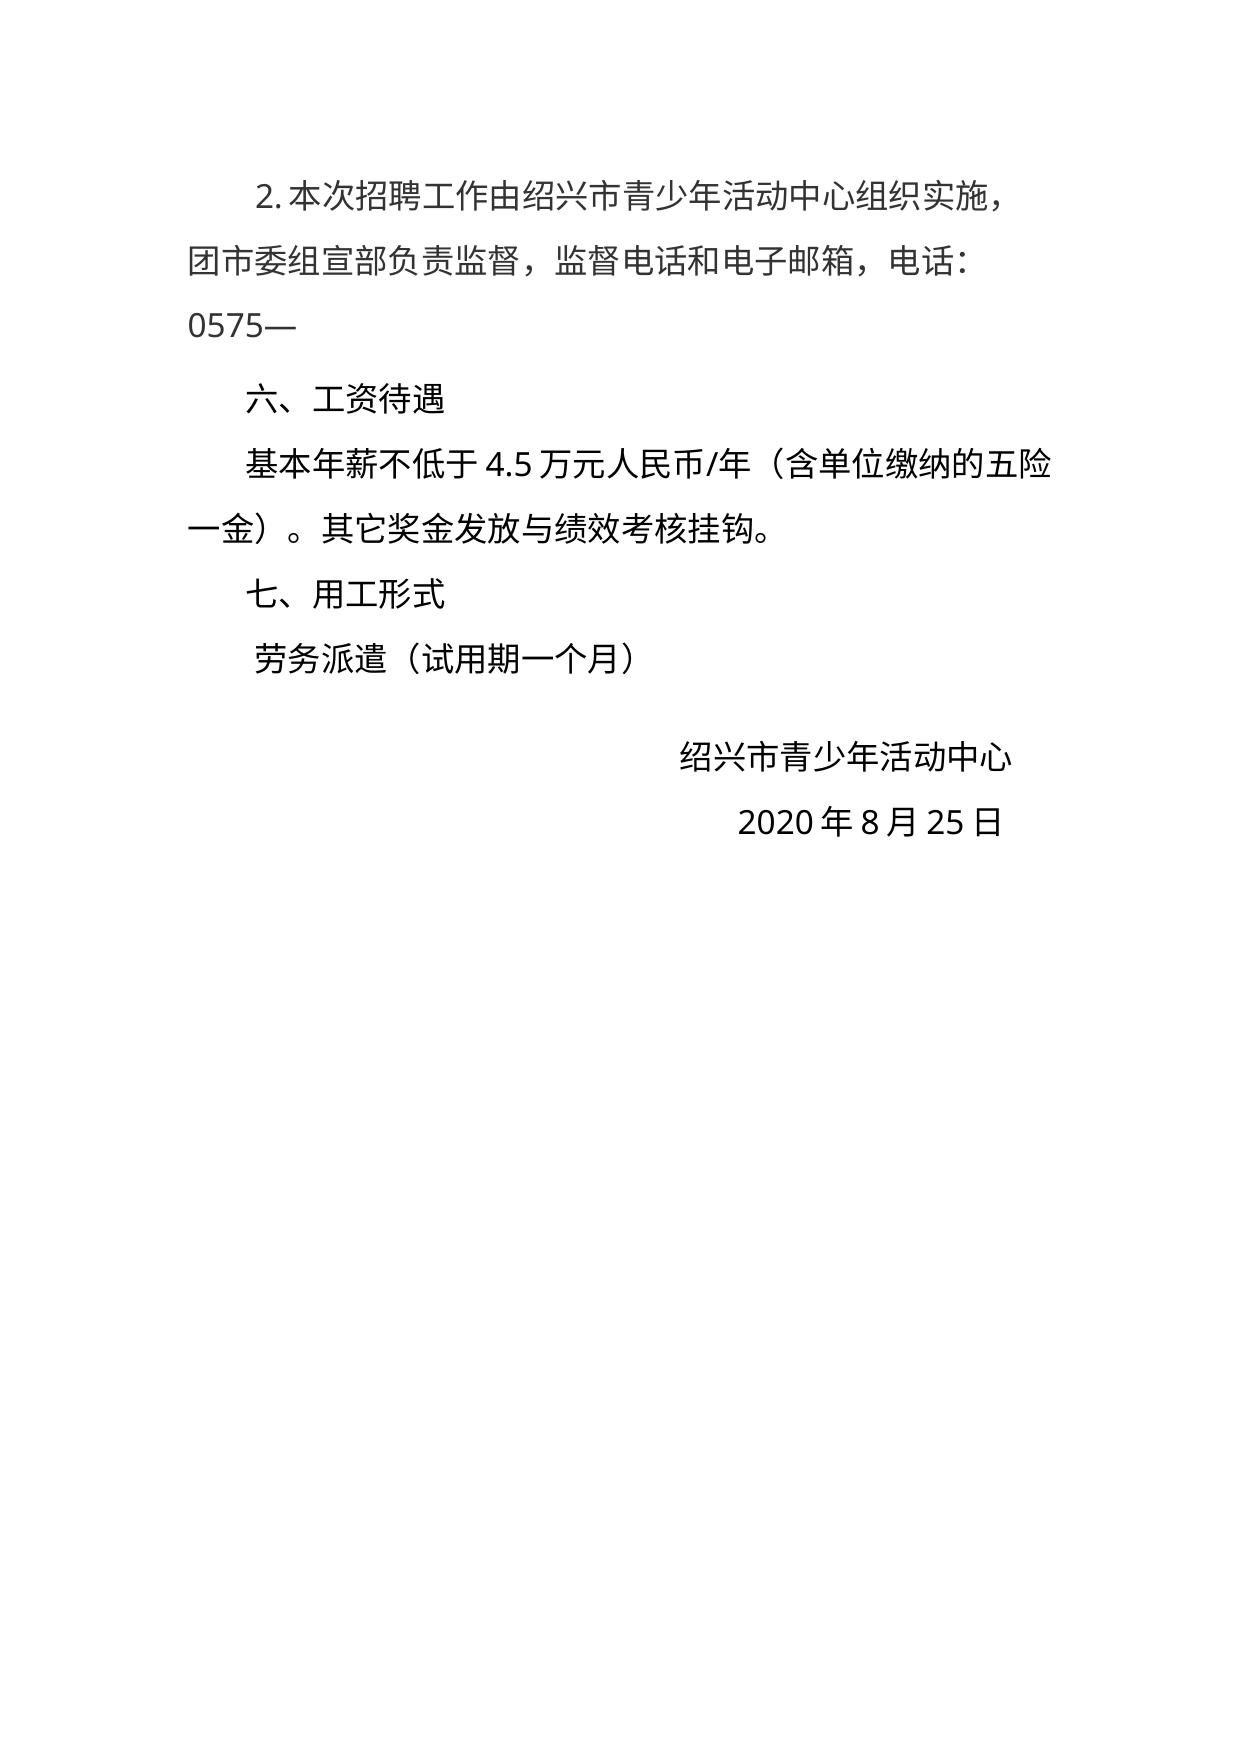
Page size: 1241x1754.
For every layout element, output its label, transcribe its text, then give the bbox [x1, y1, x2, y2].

text 劳务派遣（试用期一个月） [187, 625, 1053, 690]
text 基本年薪不低于4.5万元人民币/年（含单位缴纳的五险一金）。其它奖金发放与绩效考核挂钩。 [187, 430, 1053, 560]
text 绍兴市青少年活动中心 [187, 722, 1053, 787]
text 2020年8月25日 [187, 787, 1053, 852]
text 七、用工形式 [187, 560, 1053, 625]
text 2. 本次招聘工作由绍兴市青少年活动中心组织实施，团市委组宣部负责监督，监督电话和电子邮箱，电话：0575— [187, 162, 1053, 357]
text 六、工资待遇 [187, 365, 1053, 430]
